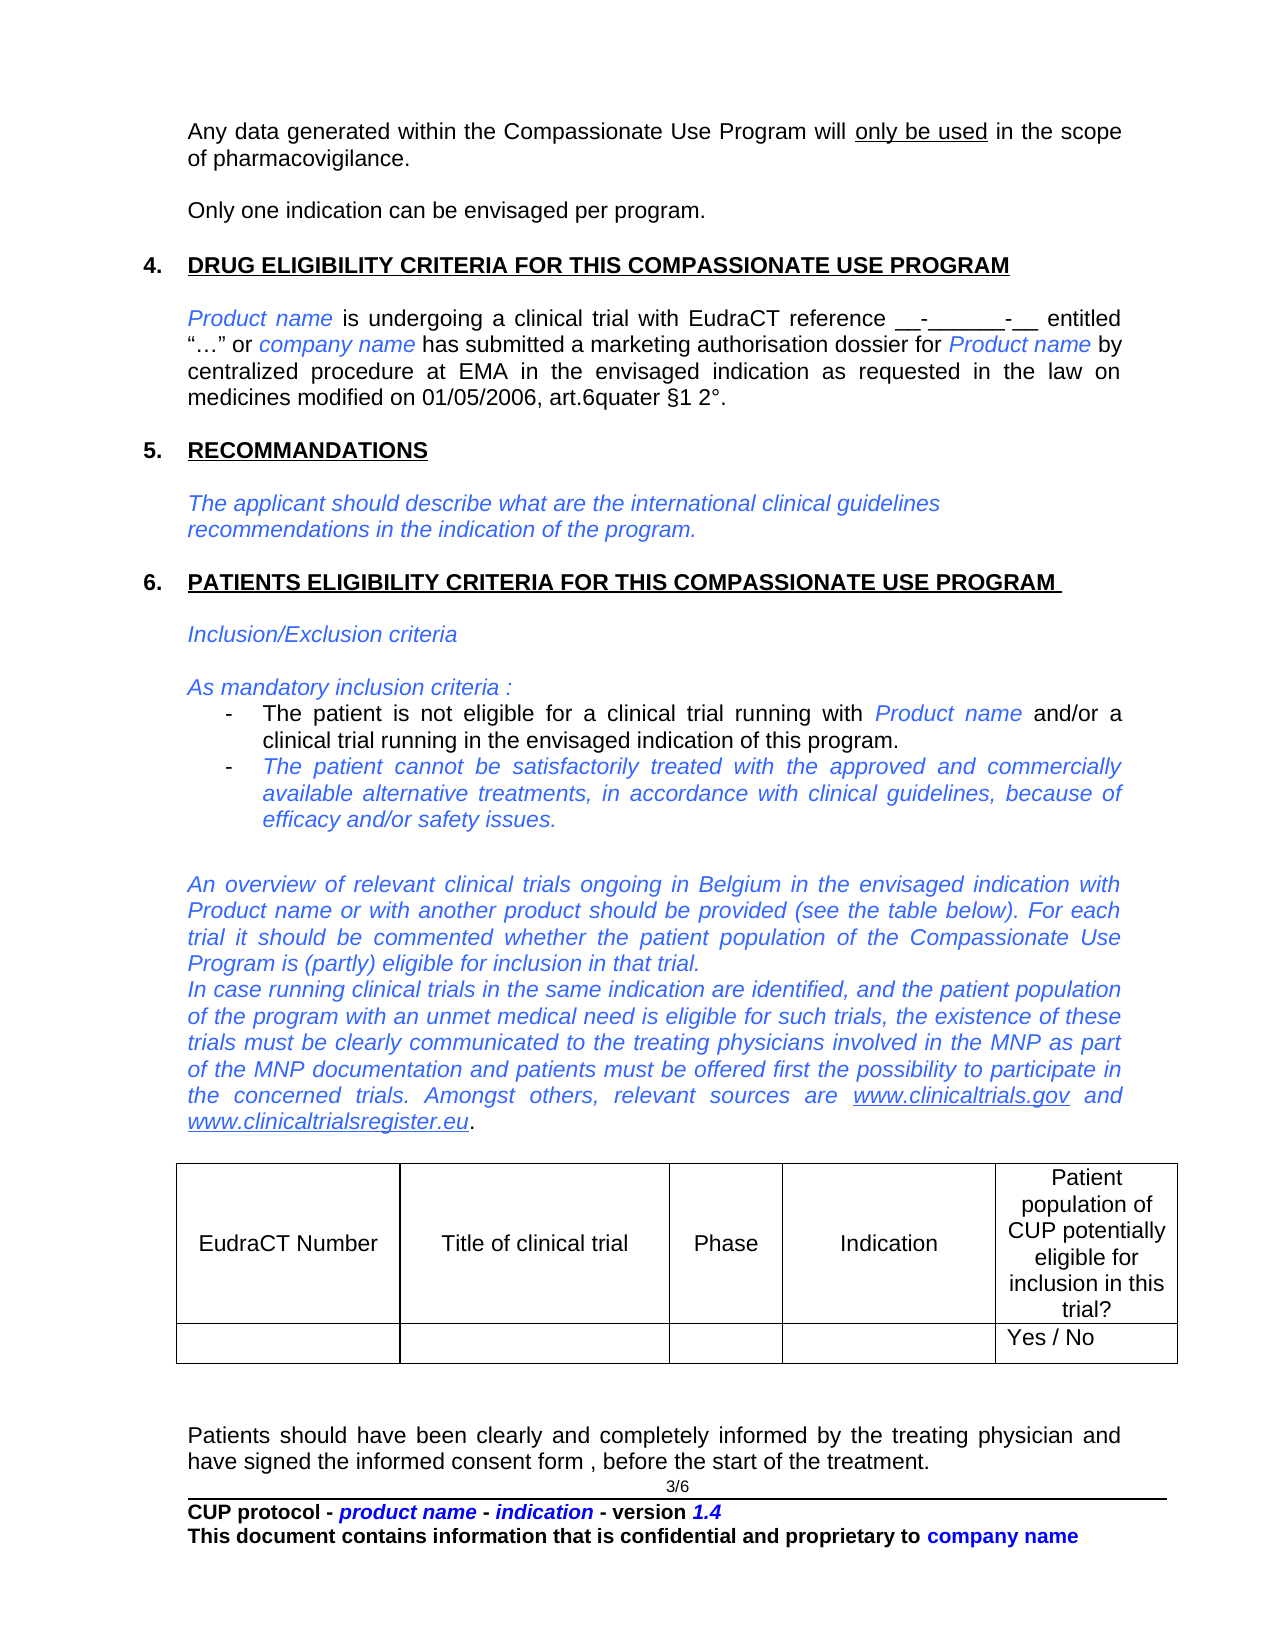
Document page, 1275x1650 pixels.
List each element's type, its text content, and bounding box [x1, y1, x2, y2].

table_cell Yes / No [996, 1324, 1177, 1363]
table_cell [783, 1324, 995, 1363]
text Only one indication can be envisaged per program. [187, 197, 1122, 224]
list PATIENTS ELIGIBILITY CRITERIA FOR THIS COMPASSIONATE USE PROGRAM [143, 569, 1122, 595]
table_cell [670, 1324, 782, 1363]
list The patient cannot be satisfactorily treated with the approved and commercially available alternative treatments, in accordance with clinical guidelines, because of efficacy and/or safety issues. [225, 753, 1122, 832]
list RECOMMANDATIONS [143, 437, 1122, 463]
text Patients should have been clearly and completely informed by the treating physician and have signed the informed consent form , before the start of the treatment. [187, 1422, 1122, 1474]
table_header Title of clinical trial [401, 1164, 669, 1322]
text Inclusion/Exclusion criteria [187, 621, 1122, 648]
table_header Phase [670, 1164, 782, 1322]
table_header Indication [783, 1164, 995, 1322]
table_header EudraCT Number [177, 1164, 399, 1322]
list The patient is not eligible for a clinical trial running with Product name and/or a clinical trial running in the envisaged indication of this program. [225, 700, 1122, 753]
text The applicant should describe what are the international clinical guidelines recommendations in the indication of the program. [187, 489, 1122, 542]
table_header Patient population of CUP potentially eligible for inclusion in this trial? [996, 1164, 1177, 1322]
text An overview of relevant clinical trials ongoing in Belgium in the envisaged indication with Product name or with another product should be provided (see the table below). For each trial it should be commented whether the patient population of the Compassionate Use Program is (partly) eligible for inclusion in that trial. [187, 871, 1122, 976]
table_cell [401, 1324, 669, 1363]
text Product name is undergoing a clinical trial with EudraCT reference __-______-__ entitled “…” or company name has submitted a marketing authorisation dossier for Product name by centralized procedure at EMA in the envisaged indication as requested in the law on medicines modified on 01/05/2006, art.6quater §1 2°. [187, 305, 1122, 411]
text Any data generated within the Compassionate Use Program will only be used in the scope of pharmacovigilance. [187, 118, 1122, 171]
text In case running clinical trials in the same indication are identified, and the patient population of the program with an unmet medical need is eligible for such trials, the existence of these trials must be clearly communicated to the treating physicians involved in the MNP as part of the MNP documentation and patients must be offered first the possibility to participate in the concerned trials. Amongst others, relevant sources are www.clinicaltrials.gov and www.clinicaltrialsregister.eu. [187, 976, 1122, 1134]
text As mandatory inclusion criteria : [187, 674, 1122, 700]
table_cell [177, 1324, 399, 1363]
list DRUG ELIGIBILITY CRITERIA FOR THIS COMPASSIONATE USE PROGRAM [143, 252, 1122, 279]
